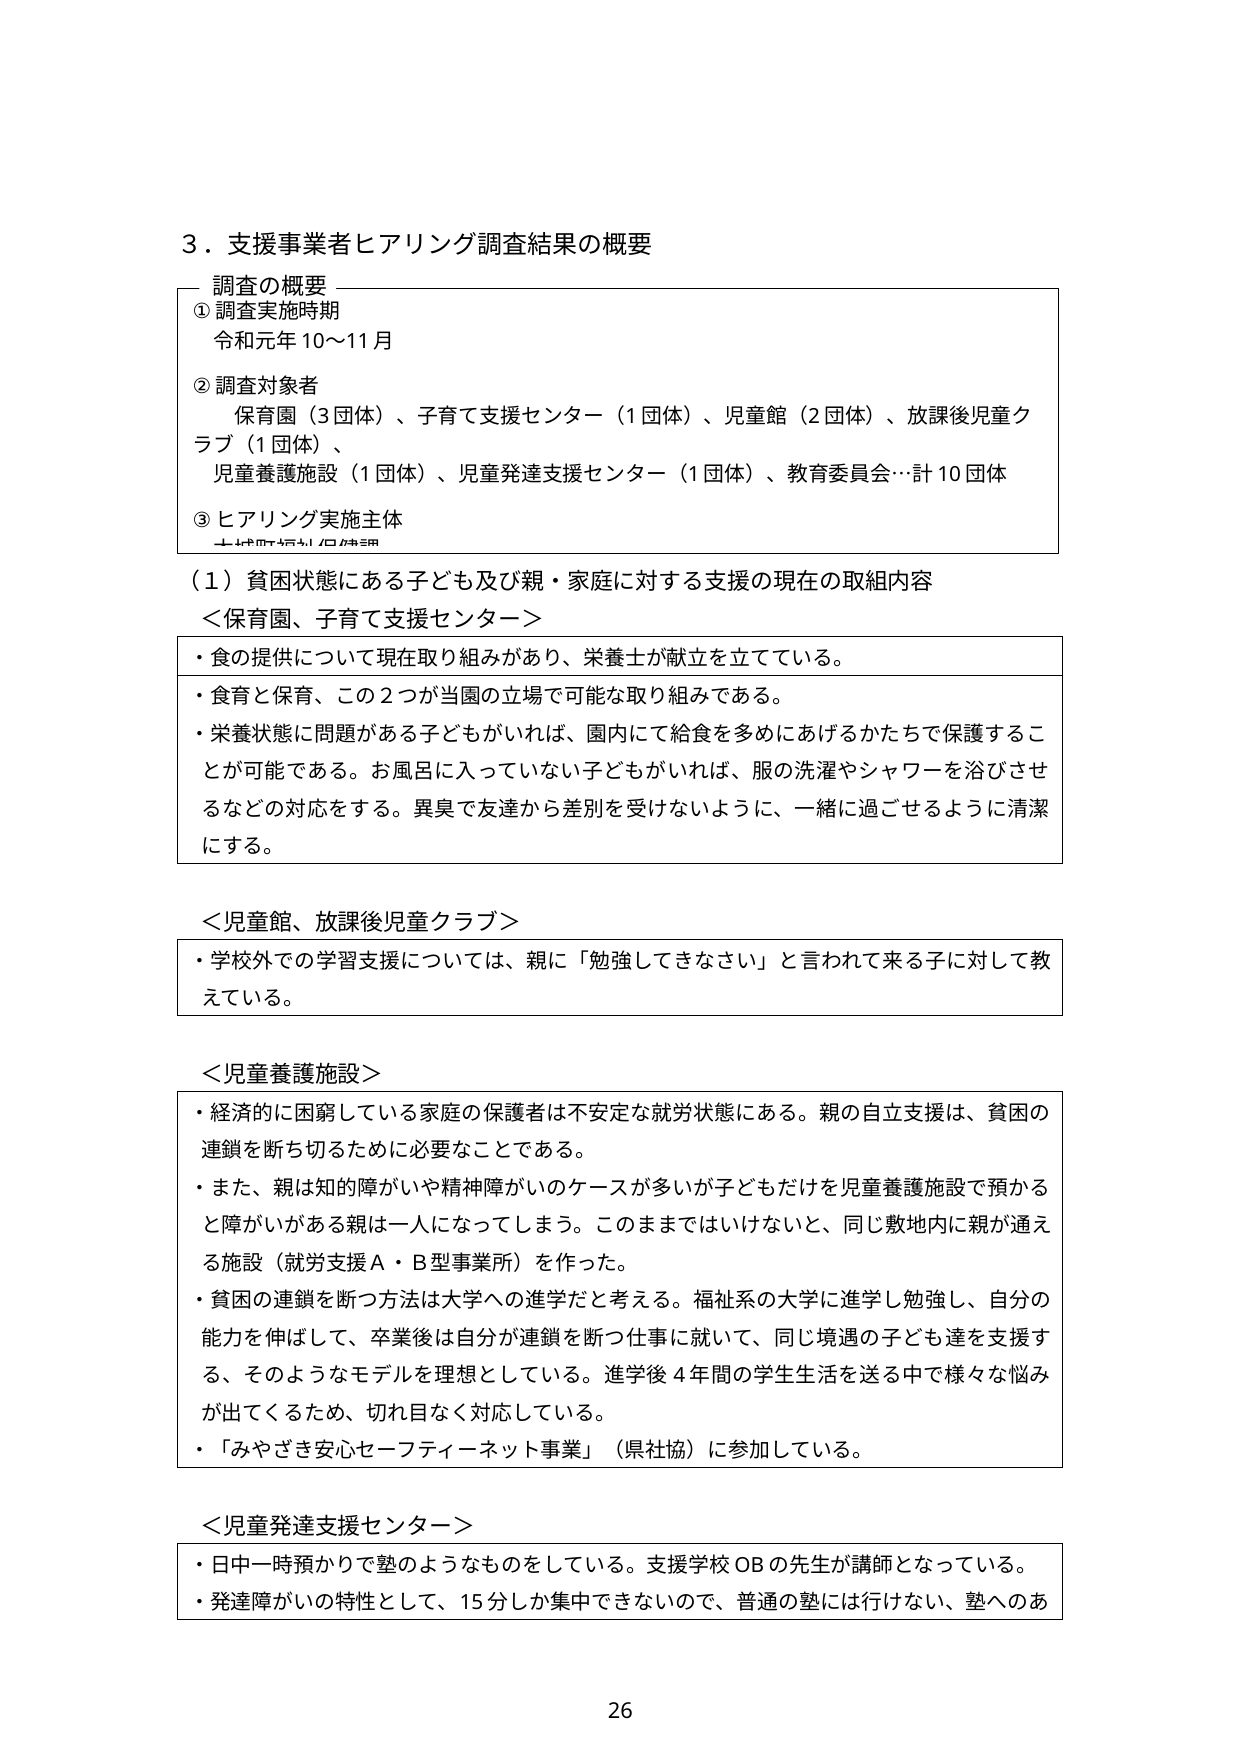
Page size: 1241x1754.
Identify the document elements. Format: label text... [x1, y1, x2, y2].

table_header ・学校外での学習支援については、親に「勉強してきなさい」と言われて来る子に対して教えている。 [178, 940, 1062, 1015]
subtitle ３．支援事業者ヒアリング調査結果の概要 [177, 223, 1063, 261]
text ＜児童館、放課後児童クラブ＞ [177, 902, 1107, 939]
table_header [178, 1544, 1062, 1619]
table_cell ・食育と保育、この２つが当園の立場で可能な取り組みである。 ・栄養状態に問題がある子どもがいれば、園内にて給食を多めにあげるかたちで保護することが可能である。お風呂に入っていない子どもがいれば、服の洗濯やシャワーを浴びさせるなどの対応をする。異臭で友達から差別を受けないように、一緒に過ごせるように清潔にする。 [178, 676, 1062, 863]
text （１）貧困状態にある子ども及び親・家庭に対する支援の現在の取組内容 [177, 561, 1063, 598]
table_header ・経済的に困窮している家庭の保護者は不安定な就労状態にある。親の自立支援は、貧困の連鎖を断ち切るために必要なことである。 ・また、親は知的障がいや精神障がいのケースが多いが子どもだけを児童養護施設で預かると障がいがある親は一人になってしまう。このままではいけないと、同じ敷地内に親が通える施設（就労支援Ａ・Ｂ型事業所）を作った。 ・貧困の連鎖を断つ方法は大学への進学だと考える。福祉系の大学に進学し勉強し、自分の能力を伸ばして、卒業後は自分が連鎖を断つ仕事に就いて、同じ境遇の子ども達を支援する、そのようなモデルを理想としている。進学後4年間の学生生活を送る中で様々な悩みが出てくるため、切れ目なく対応している。 ・「みやざき安心セーフティーネット事業」（県社協）に参加している。 [178, 1092, 1062, 1467]
table_header ・食の提供について現在取り組みがあり、栄養士が献立を立てている。 [178, 637, 1062, 674]
text ＜児童発達支援センター＞ [177, 1506, 1107, 1543]
text ＜児童養護施設＞ [177, 1054, 1107, 1091]
text ＜保育園、子育て支援センター＞ [177, 598, 1107, 636]
